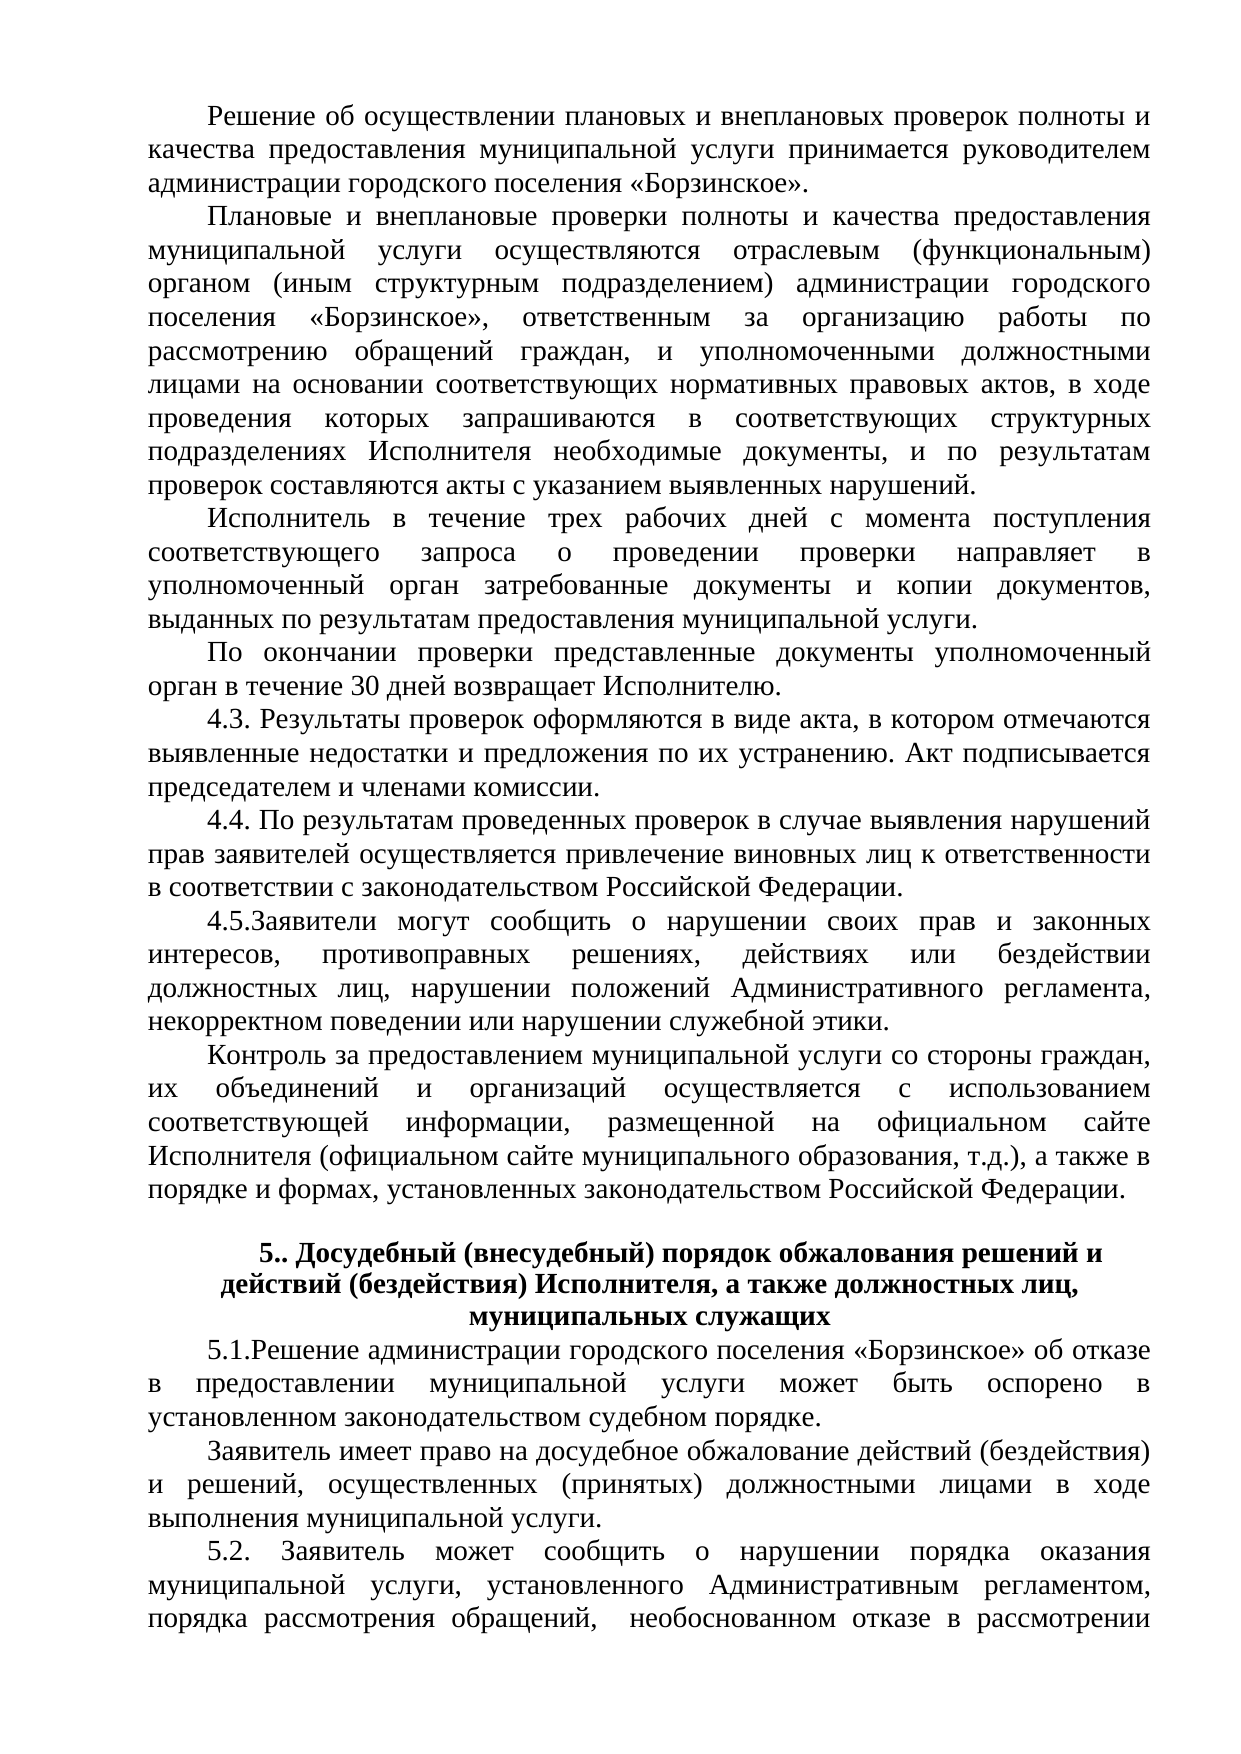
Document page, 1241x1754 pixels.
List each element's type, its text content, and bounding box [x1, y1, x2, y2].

text 4.4. По результатам проведенных проверок в случае выявления нарушений прав заявителей осуществляется привлечение виновных лиц к ответственности в соответствии с законодательством Российской Федерации. [148, 802, 1152, 903]
text Исполнитель в течение трех рабочих дней с момента поступления соответствующего запроса о проведении проверки направляет в уполномоченный орган затребованные документы и копии документов, выданных по результатам предоставления муниципальной услуги. [148, 500, 1152, 634]
text 5.. Досудебный (внесудебный) порядок обжалования решений и действий (бездействия) Исполнителя, а также должностных лиц, муниципальных служащих [148, 1237, 1152, 1332]
text 4.3. Результаты проверок оформляются в виде акта, в котором отмечаются выявленные недостатки и предложения по их устранению. Акт подписывается председателем и членами комиссии. [148, 702, 1152, 802]
text Плановые и внеплановые проверки полноты и качества предоставления муниципальной услуги осуществляются отраслевым (функциональным) органом (иным структурным подразделением) администрации городского поселения «Борзинское», ответственным за организацию работы по рассмотрению обращений граждан, и уполномоченными должностными лицами на основании соответствующих нормативных правовых актов, в ходе проведения которых запрашиваются в соответствующих структурных подразделениях Исполнителя необходимые документы, и по результатам проверок составляются акты с указанием выявленных нарушений. [148, 198, 1152, 500]
text По окончании проверки представленные документы уполномоченный орган в течение 30 дней возвращает Исполнителю. [148, 634, 1152, 702]
text 5.1.Решение администрации городского поселения «Борзинское» об отказе в предоставлении муниципальной услуги может быть оспорено в установленном законодательством судебном порядке. [148, 1332, 1152, 1433]
text Контроль за предоставлением муниципальной услуги со стороны граждан, их объединений и организаций осуществляется с использованием соответствующей информации, размещенной на официальном сайте Исполнителя (официальном сайте муниципального образования, т.д.), а также в порядке и формах, установленных законодательством Российской Федерации. [148, 1037, 1152, 1205]
text 4.5.Заявители могут сообщить о нарушении своих прав и законных интересов, противоправных решениях, действиях или бездействии должностных лиц, нарушении положений Административного регламента, некорректном поведении или нарушении служебной этики. [148, 903, 1152, 1037]
text Решение об осуществлении плановых и внеплановых проверок полноты и качества предоставления муниципальной услуги принимается руководителем администрации городского поселения «Борзинское». [148, 98, 1152, 198]
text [148, 1533, 1152, 1634]
text Заявитель имеет право на досудебное обжалование действий (бездействия) и решений, осуществленных (принятых) должностными лицами в ходе выполнения муниципальной услуги. [148, 1433, 1152, 1533]
